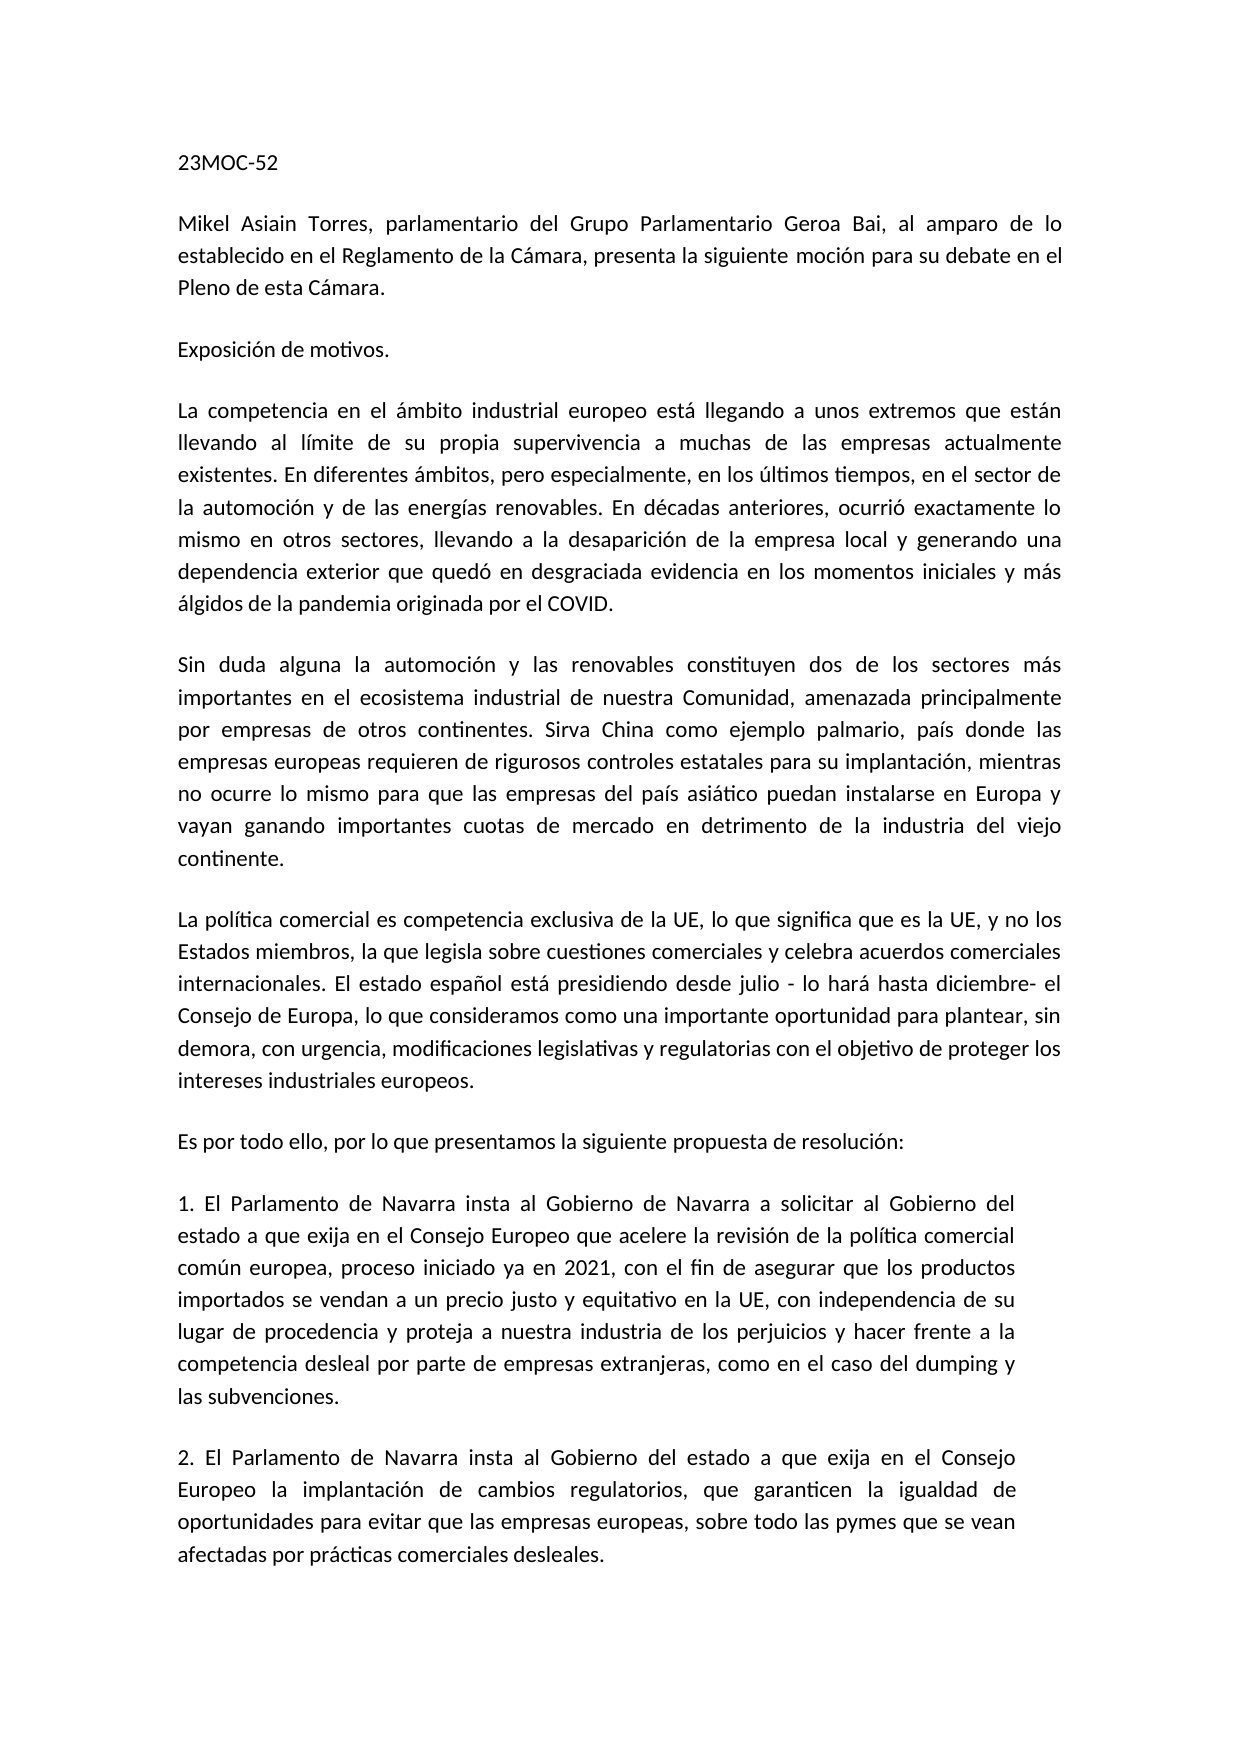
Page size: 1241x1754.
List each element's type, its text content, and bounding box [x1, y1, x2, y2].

text Sin duda alguna la automoción y las renovables constituyen dos de los sectores más importantes en el ecosistema industrial de nuestra Comunidad, amenazada principalmente por empresas de otros continentes. Sirva China como ejemplo palmario, país donde las empresas europeas requieren de rigurosos controles estatales para su implantación, mientras no ocurre lo mismo para que las empresas del país asiático puedan instalarse en Europa y vayan ganando importantes cuotas de mercado en detrimento de la industria del viejo continente. [178, 651, 1063, 872]
text 1. El Parlamento de Navarra insta al Gobierno de Navarra a solicitar al Gobierno del estado a que exija en el Consejo Europeo que acelere la revisión de la política comercial común europea, proceso iniciado ya en 2021, con el fin de asegurar que los productos importados se vendan a un precio justo y equitativo en la UE, con independencia de su lugar de procedencia y proteja a nuestra industria de los perjuicios y hacer frente a la competencia desleal por parte de empresas extranjeras, como en el caso del dumping y las subvenciones. [177, 1189, 1017, 1410]
text 2. El Parlamento de Navarra insta al Gobierno del estado a que exija en el Consejo Europeo la implantación de cambios regulatorios, que garanticen la igualdad de oportunidades para evitar que las empresas europeas, sobre todo las pymes que se vean afectadas por prácticas comerciales desleales. [177, 1443, 1018, 1568]
text Mikel Asiain Torres, parlamentario del Grupo Parlamentario Geroa Bai, al amparo de lo establecido en el Reglamento de la Cámara, presenta la siguiente moción para su debate en el Pleno de esta Cámara. [178, 209, 1063, 301]
text 23MOC-52 [178, 148, 1063, 176]
text Es por todo ello, por lo que presentamos la siguiente propuesta de resolución: [177, 1127, 1017, 1155]
text Exposición de motivos. [177, 335, 1063, 363]
text La política comercial es competencia exclusiva de la UE, lo que significa que es la UE, y no los Estados miembros, la que legisla sobre cuestiones comerciales y celebra acuerdos comerciales internacionales. El estado español está presidiendo desde julio - lo hará hasta diciembre- el Consejo de Europa, lo que consideramos como una importante oportunidad para plantear, sin demora, con urgencia, modificaciones legislativas y regulatorias con el objetivo de proteger los intereses industriales europeos. [178, 905, 1063, 1094]
text La competencia en el ámbito industrial europeo está llegando a unos extremos que están llevando al límite de su propia supervivencia a muchas de las empresas actualmente existentes. En diferentes ámbitos, pero especialmente, en los últimos tiempos, en el sector de la automoción y de las energías renovables. En décadas anteriores, ocurrió exactamente lo mismo en otros sectores, llevando a la desaparición de la empresa local y generando una dependencia exterior que quedó en desgraciada evidencia en los momentos iniciales y más álgidos de la pandemia originada por el COVID. [178, 396, 1063, 617]
